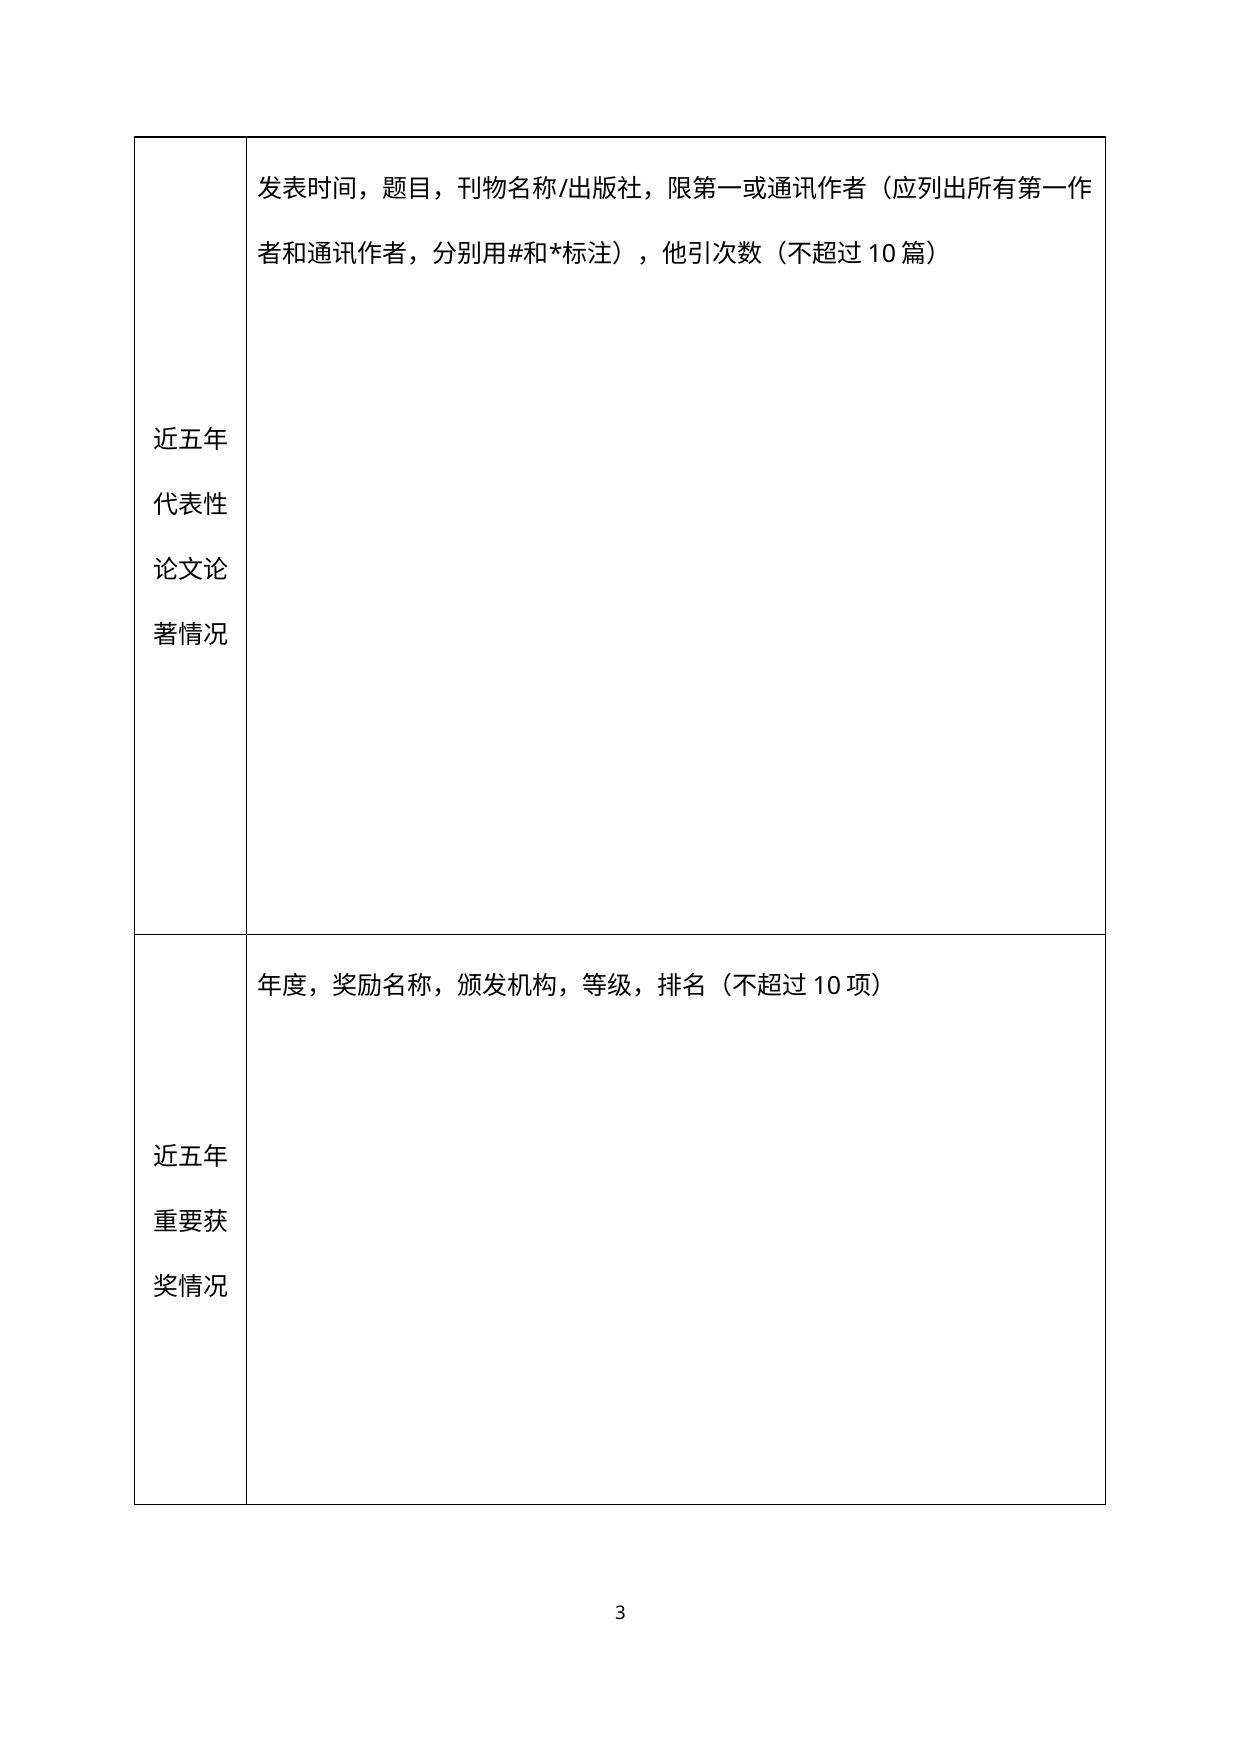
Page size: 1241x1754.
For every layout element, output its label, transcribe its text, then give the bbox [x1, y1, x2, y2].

table_cell 年度，奖励名称，颁发机构，等级，排名（不超过10项） [247, 935, 1105, 1503]
table_cell 近五年重要获奖情况 [135, 935, 246, 1503]
table_cell 发表时间，题目，刊物名称/出版社，限第一或通讯作者（应列出所有第一作者和通讯作者，分别用#和*标注），他引次数（不超过10篇） [247, 138, 1105, 934]
table_cell 近五年代表性论文论著情况 [135, 138, 246, 934]
